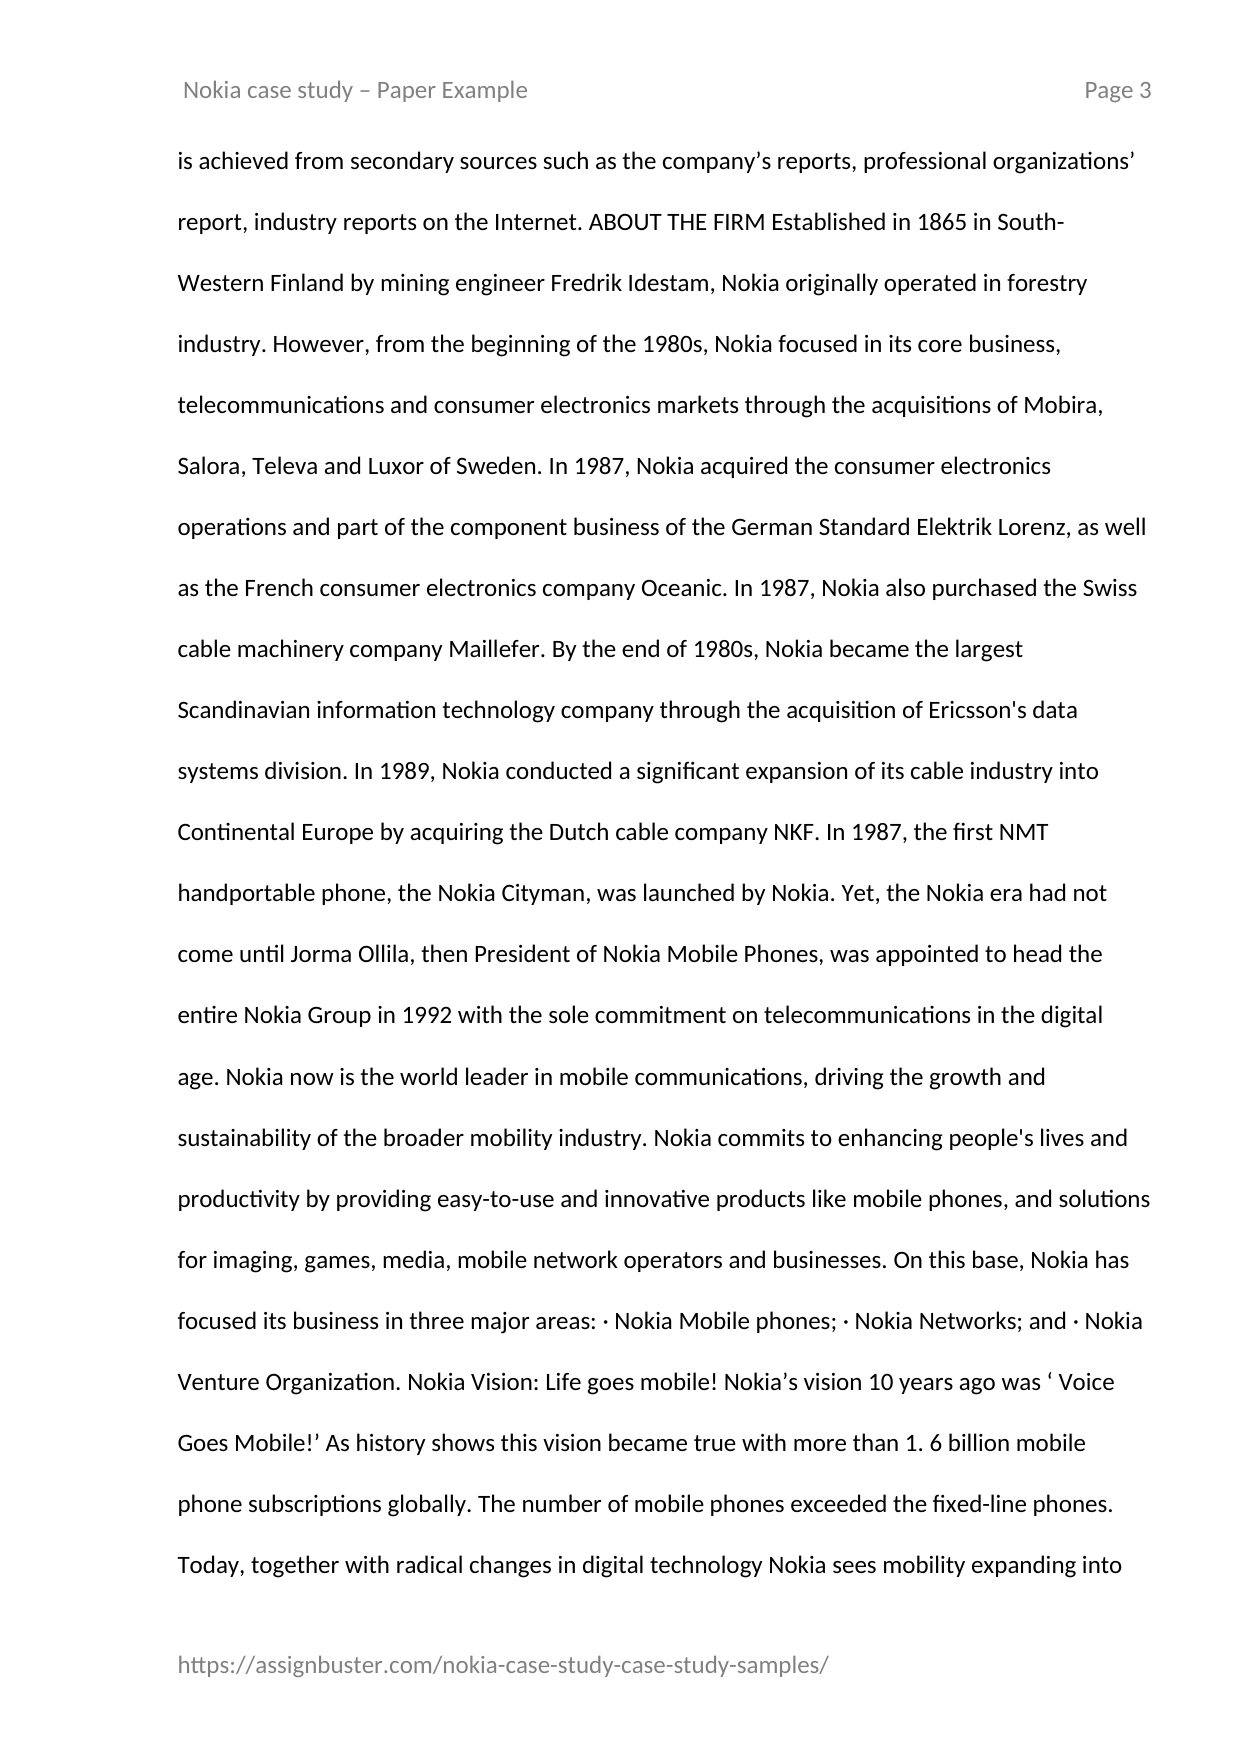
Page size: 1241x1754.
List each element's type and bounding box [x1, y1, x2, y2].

text [177, 145, 1152, 1579]
